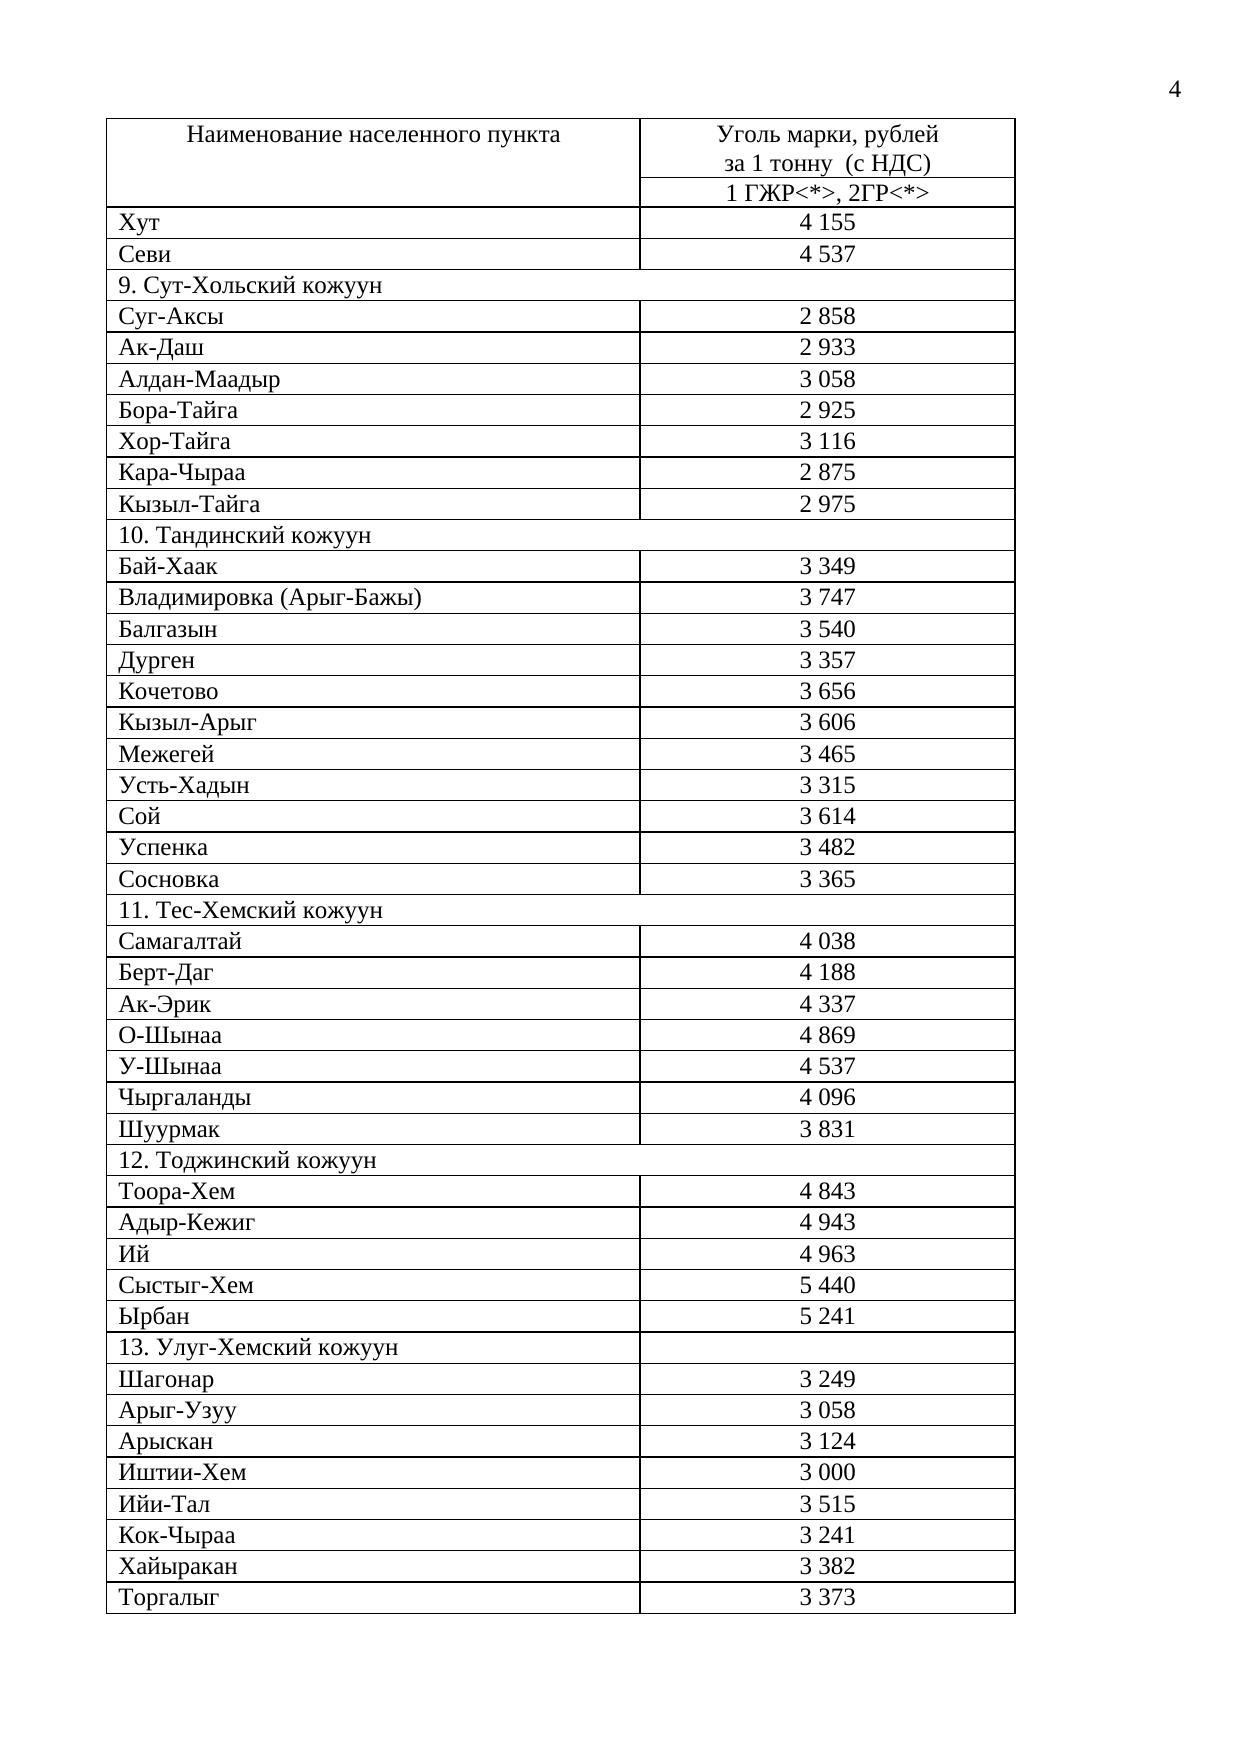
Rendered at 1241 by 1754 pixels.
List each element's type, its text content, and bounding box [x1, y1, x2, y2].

table_cell 12. Тоджинский кожуун [107, 1145, 640, 1175]
table_cell Суг-Аксы [107, 301, 639, 331]
table_cell 4 155 [641, 208, 1014, 238]
table_cell 3 116 [641, 426, 1014, 456]
table_cell 3 465 [641, 739, 1014, 769]
table_cell Ийи-Тал [107, 1489, 639, 1519]
table_cell 3 249 [641, 1364, 1014, 1394]
table_cell Кызыл-Тайга [107, 489, 639, 519]
table_cell 3 747 [641, 583, 1014, 613]
table_cell 3 614 [641, 801, 1014, 831]
table_cell Кара-Чыраа [107, 458, 639, 488]
table_cell 3 000 [641, 1458, 1014, 1488]
table_header Наименование населенного пункта [107, 119, 639, 206]
table_cell Кок-Чыраа [107, 1520, 639, 1550]
table_cell Балгазын [107, 614, 639, 644]
table_cell Сой [107, 801, 639, 831]
table_cell Севи [107, 239, 639, 269]
table_cell Успенка [107, 833, 639, 863]
table_cell 4 537 [641, 239, 1014, 269]
table_cell Тоора-Хем [107, 1176, 639, 1206]
table_cell Торгалыг [107, 1583, 639, 1613]
table_header Уголь марки, рублей за 1 тонну (с НДС) [641, 119, 1014, 177]
table_cell 11. Тес-Хемский кожуун [107, 895, 640, 925]
table_cell Ак-Эрик [107, 989, 639, 1019]
table_cell 3 124 [641, 1426, 1014, 1456]
table_cell 4 943 [641, 1208, 1014, 1238]
table_cell Арыг-Узуу [107, 1395, 639, 1425]
table_cell 3 540 [641, 614, 1014, 644]
table_cell 5 241 [641, 1301, 1014, 1331]
table_cell 2 933 [641, 333, 1014, 363]
table_cell Ак-Даш [107, 333, 639, 363]
table_cell Адыр-Кежиг [107, 1208, 639, 1238]
table_cell 3 365 [641, 864, 1014, 894]
table_cell 4 096 [641, 1083, 1014, 1113]
table_cell 2 975 [641, 489, 1014, 519]
table_cell Арыскан [107, 1426, 639, 1456]
table_cell Ырбан [107, 1301, 639, 1331]
table_cell 4 188 [641, 958, 1014, 988]
table_cell 3 058 [641, 1395, 1014, 1425]
table_cell Бора-Тайга [107, 395, 639, 425]
table_cell 4 038 [641, 926, 1014, 956]
table_cell 3 482 [641, 833, 1014, 863]
table_cell [640, 895, 1014, 925]
table_cell 10. Тандинский кожуун [107, 520, 640, 550]
table_cell Шагонар [107, 1364, 639, 1394]
table_cell 3 515 [641, 1489, 1014, 1519]
table_cell 3 315 [641, 770, 1014, 800]
table_cell 2 925 [641, 395, 1014, 425]
table_cell [640, 520, 1014, 550]
table_cell 3 606 [641, 708, 1014, 738]
table_cell Владимировка (Арыг-Бажы) [107, 583, 639, 613]
table_cell Усть-Хадын [107, 770, 639, 800]
table_cell [640, 1145, 1014, 1175]
table_cell Алдан-Маадыр [107, 364, 639, 394]
table_cell 3 357 [641, 645, 1014, 675]
table_cell Шуурмак [107, 1114, 639, 1144]
table_cell Чыргаланды [107, 1083, 639, 1113]
table_cell 3 382 [641, 1551, 1014, 1581]
table_cell Ий [107, 1239, 639, 1269]
table_cell 4 537 [641, 1051, 1014, 1081]
table_cell 4 843 [641, 1176, 1014, 1206]
table_cell Хор-Тайга [107, 426, 639, 456]
table_cell 3 656 [641, 676, 1014, 706]
table_cell 4 963 [641, 1239, 1014, 1269]
table_cell [641, 1333, 1014, 1363]
table_cell 3 349 [641, 551, 1014, 581]
table_cell 13. Улуг-Хемский кожуун [107, 1333, 639, 1363]
table_cell Хайыракан [107, 1551, 639, 1581]
table_cell Кызыл-Арыг [107, 708, 639, 738]
table_cell Самагалтай [107, 926, 639, 956]
table_cell 4 337 [641, 989, 1014, 1019]
table_cell Кочетово [107, 676, 639, 706]
table_cell Дурген [107, 645, 639, 675]
table_cell Берт-Даг [107, 958, 639, 988]
table_cell 4 869 [641, 1020, 1014, 1050]
table_cell 5 440 [641, 1270, 1014, 1300]
table_cell Хут [107, 208, 639, 238]
table_cell 3 058 [641, 364, 1014, 394]
table_cell Сыстыг-Хем [107, 1270, 639, 1300]
table_cell 2 875 [641, 458, 1014, 488]
table_cell О-Шынаа [107, 1020, 639, 1050]
table_cell Межегей [107, 739, 639, 769]
table_cell 3 373 [641, 1583, 1014, 1613]
table_cell 3 831 [641, 1114, 1014, 1144]
table_cell 1 ГЖР<*>, 2ГР<*> [641, 178, 1014, 206]
table_cell [640, 270, 1014, 300]
table_cell Иштии-Хем [107, 1458, 639, 1488]
table_cell 3 241 [641, 1520, 1014, 1550]
table_cell Бай-Хаак [107, 551, 639, 581]
table_cell 9. Сут-Хольский кожуун [107, 270, 640, 300]
table_cell У-Шынаа [107, 1051, 639, 1081]
table_cell 2 858 [641, 301, 1014, 331]
table_cell Сосновка [107, 864, 639, 894]
